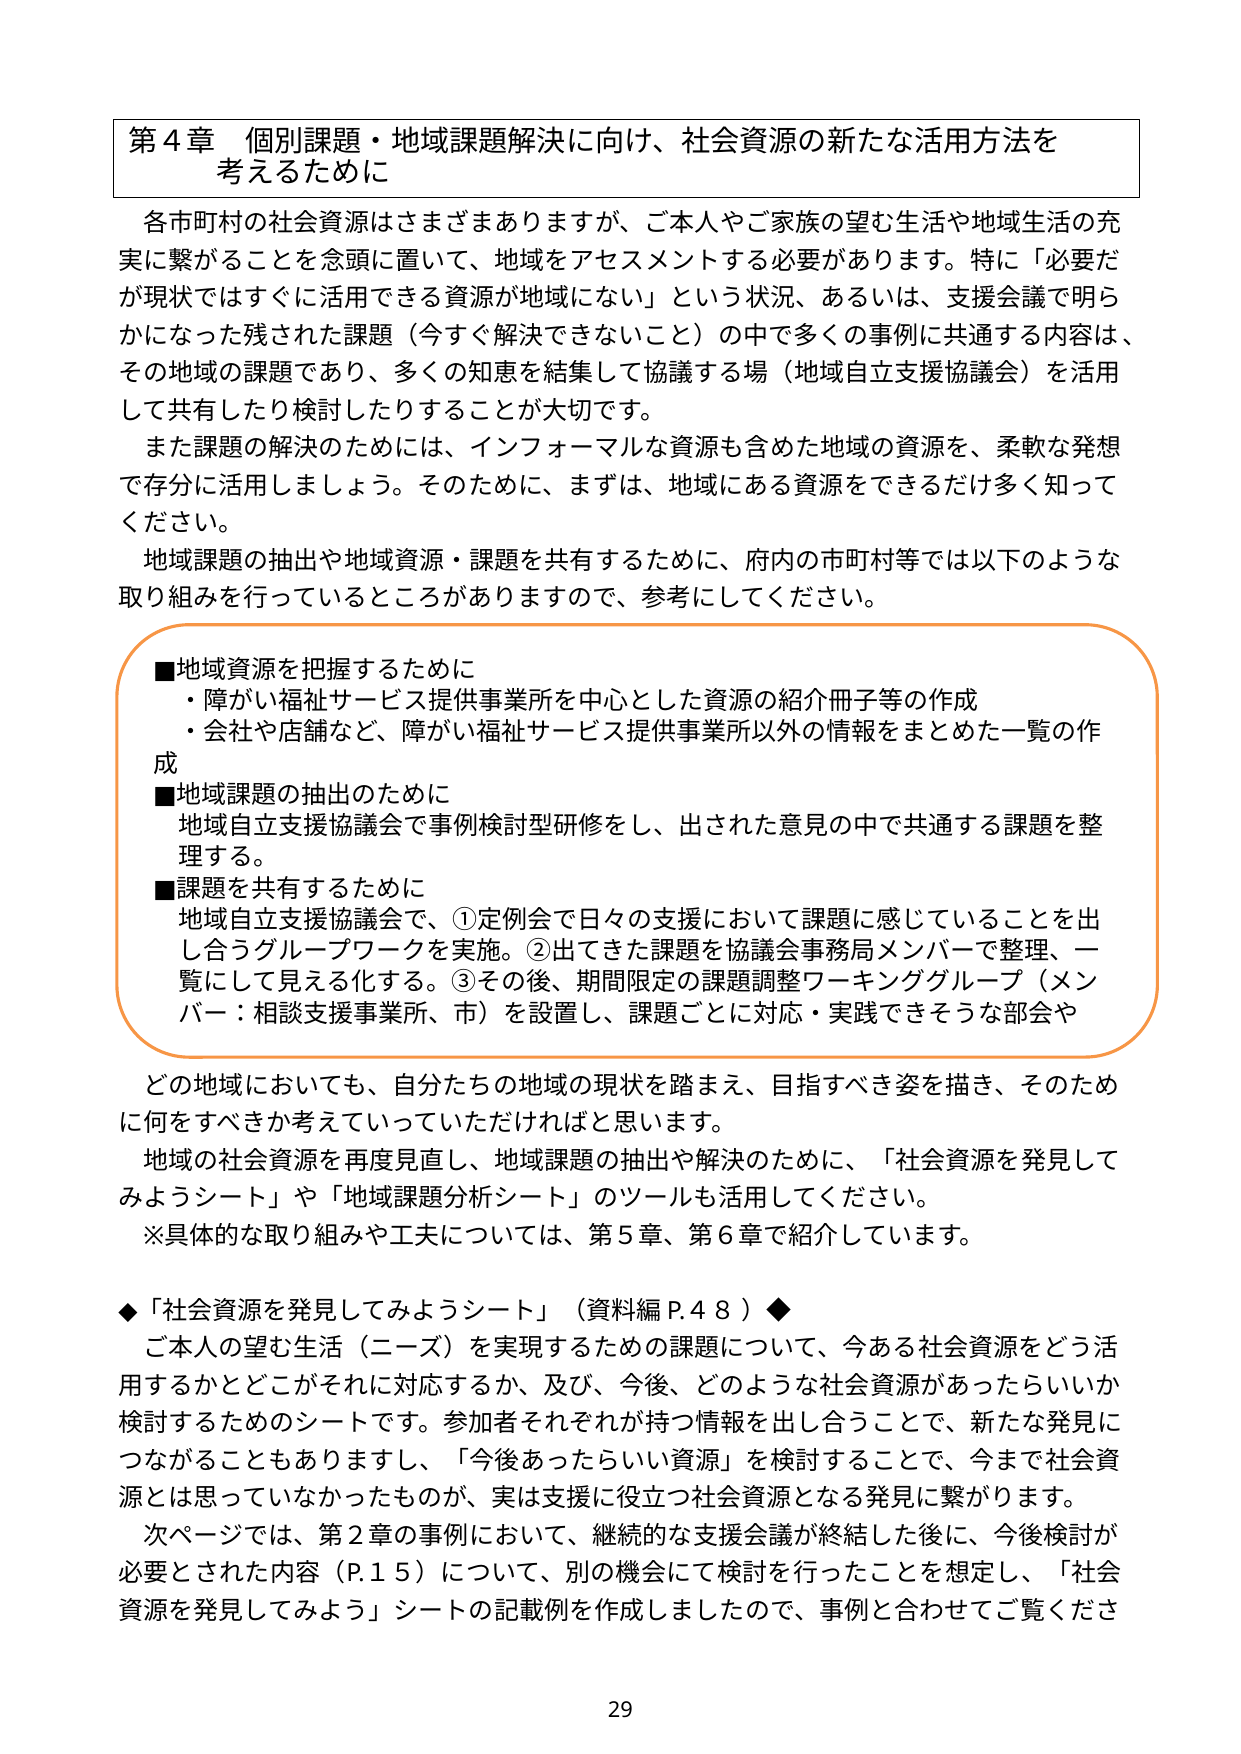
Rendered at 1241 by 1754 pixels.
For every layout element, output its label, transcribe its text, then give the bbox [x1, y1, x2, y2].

text 各市町村の社会資源はさまざまありますが、ご本人やご家族の望む生活や地域生活の充実に繋がることを念頭に置いて、地域をアセスメントする必要があります。特に「必要だが現状ではすぐに活用できる資源が地域にない」という状況、あるいは、支援会議で明らかになった残された課題（今すぐ解決できないこと）の中で多くの事例に共通する内容は、その地域の課題であり、多くの知恵を結集して協議する場（地域自立支援協議会）を活用して共有したり検討したりすることが大切です。 [118, 202, 1122, 427]
text ご本人の望む生活（ニーズ）を実現するための課題について、今ある社会資源をどう活用するかとどこがそれに対応するか、及び、今後、どのような社会資源があったらいいか検討するためのシートです。参加者それぞれが持つ情報を出し合うことで、新たな発見につながることもありますし、「今後あったらいい資源」を検討することで、今まで社会資源とは思っていなかったものが、実は支援に役立つ社会資源となる発見に繋がります。 [118, 1327, 1122, 1514]
text どの地域においても、自分たちの地域の現状を踏まえ、目指すべき姿を描き、そのために何をすべきか考えていっていただければと思います。 [118, 1009, 1122, 1139]
text 地域課題の抽出や地域資源・課題を共有するために、府内の市町村等では以下のような取り組みを行っているところがありますので、参考にしてください。 [118, 539, 1122, 614]
text ◆「社会資源を発見してみようシート」（資料編P.４８ ）◆ [118, 1289, 1122, 1327]
text また課題の解決のためには、インフォーマルな資源も含めた地域の資源を、柔軟な発想で存分に活用しましょう。そのために、まずは、地域にある資源をできるだけ多く知ってください。 [118, 427, 1122, 539]
text ※具体的な取り組みや工夫については、第５章、第６章で紹介しています。 [118, 1214, 1122, 1252]
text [118, 1514, 1122, 1627]
text 地域の社会資源を再度見直し、地域課題の抽出や解決のために、「社会資源を発見してみようシート」や「地域課題分析シート」のツールも活用してください。 [118, 1139, 1122, 1214]
text どの地域においても、自分たちの地域の現状を踏まえ、目指すべき姿を描き、そのために何をすべきか考えていっていただければと思います。 [118, 614, 1122, 673]
